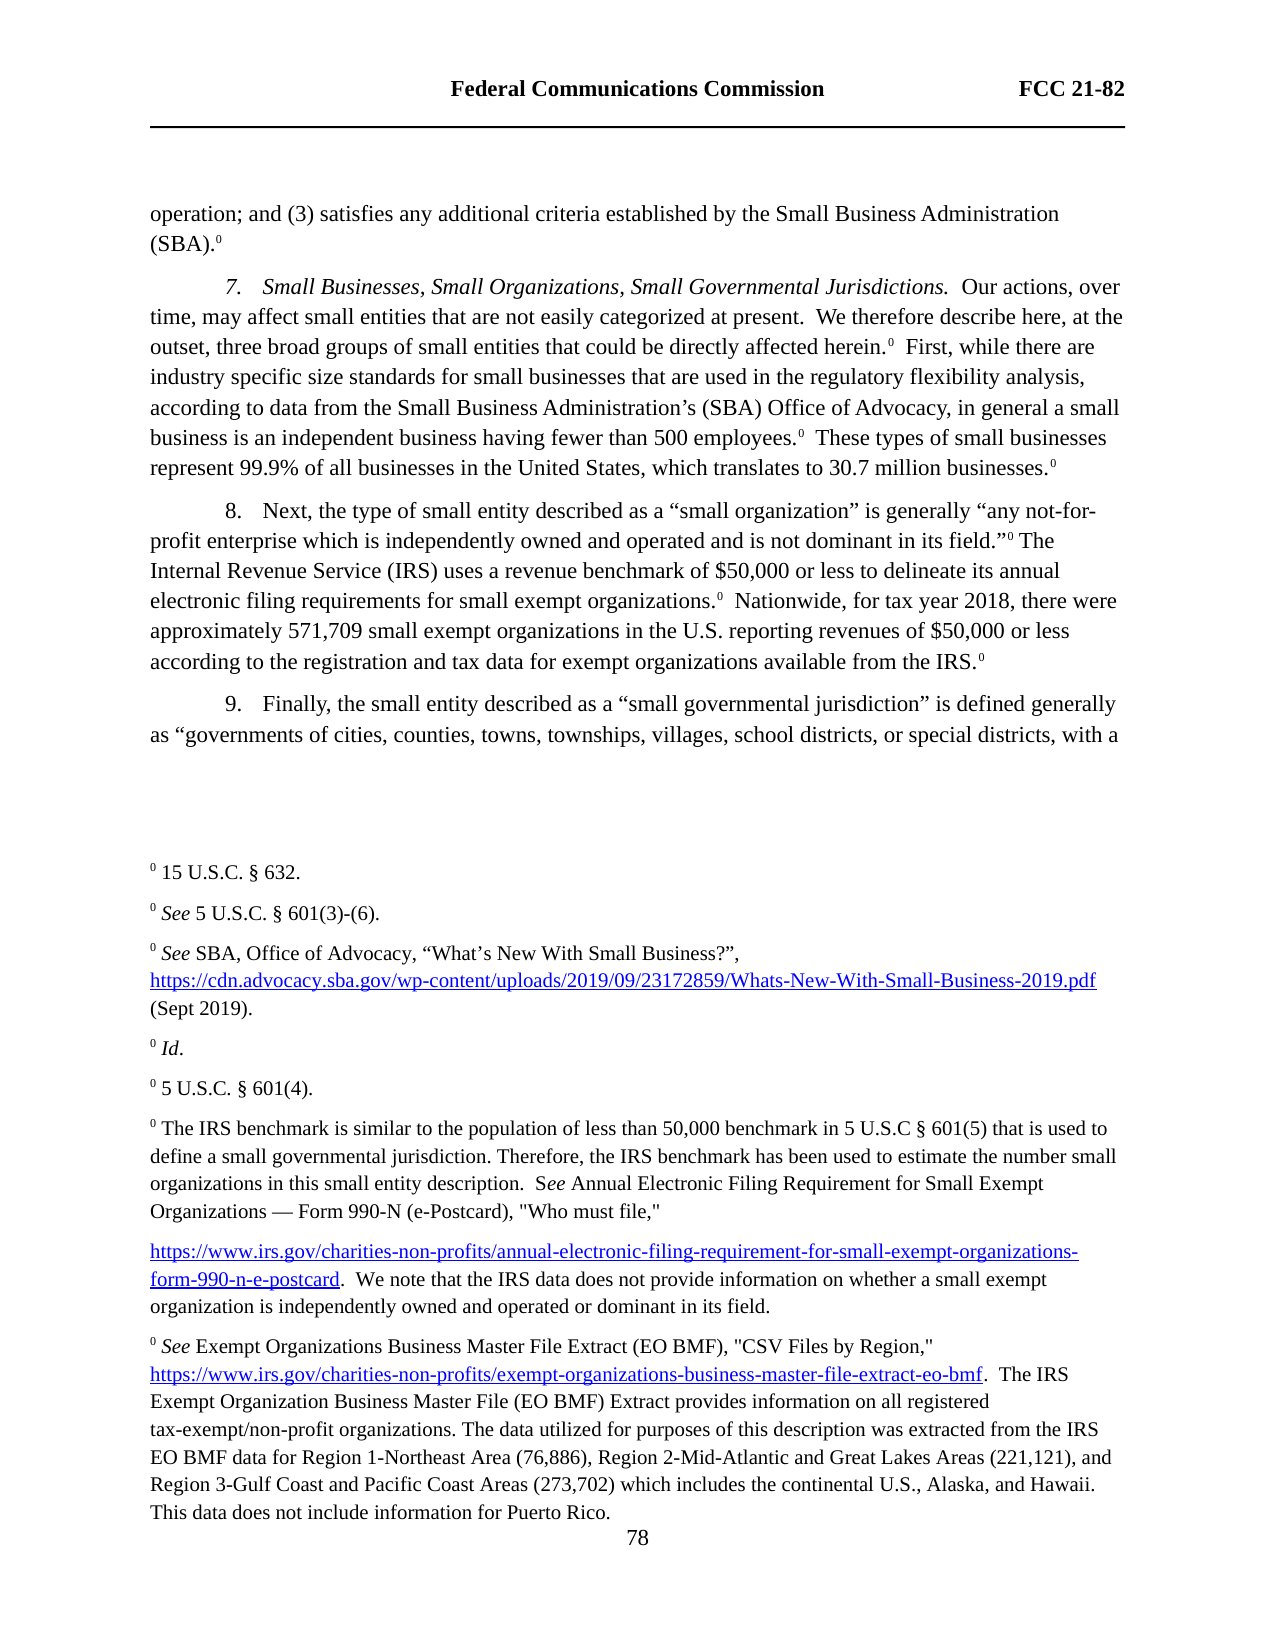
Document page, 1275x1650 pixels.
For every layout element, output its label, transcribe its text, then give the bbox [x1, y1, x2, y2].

list Finally, the small entity described as a “small governmental jurisdiction” is defined generally as “governments of cities, counties, towns, townships, villages, school districts, or special districts, with a population of less than fifty thousand.” U.S. Census Bureau data from the 2017 Census of Governments indicate that there were 90,075 local governmental jurisdictions consisting of general purpose governments and special purpose governments in the United States. Of this number there were 36,931 general purpose governments (county, municipal and town or township) with populations of less than 50,000 and 12,040 special purpose governments - independent school districts with enrollment populations of less than 50,000. Accordingly, based on the 2017 U.S. Census of Governments data, we estimate that at least 48,971 entities fall into the category of “small governmental jurisdictions.” [150, 690, 1125, 747]
list Next, the type of small entity described as a “small organization” is generally “any not-for-profit enterprise which is independently owned and operated and is not dominant in its field.” The Internal Revenue Service (IRS) uses a revenue benchmark of $50,000 or less to delineate its annual electronic filing requirements for small exempt organizations. Nationwide, for tax year 2018, there were approximately 571,709 small exempt organizations in the U.S. reporting revenues of $50,000 or less according to the registration and tax data for exempt organizations available from the IRS. [150, 497, 1125, 674]
list Small Businesses, Small Organizations, Small Governmental Jurisdictions. Our actions, over time, may affect small entities that are not easily categorized at present. We therefore describe here, at the outset, three broad groups of small entities that could be directly affected herein. First, while there are industry specific size standards for small businesses that are used in the regulatory flexibility analysis, according to data from the Small Business Administration’s (SBA) Office of Advocacy, in general a small business is an independent business having fewer than 500 employees. These types of small businesses represent 99.9% of all businesses in the United States, which translates to 30.7 million businesses. [150, 273, 1125, 480]
list The RFA directs agencies to provide a description of, and where feasible, an estimate of the number of small entities that may be affected by the proposals discussed herein, if adopted. The RFA generally defines the term “small entity” as having the same meaning as the terms “small business,” “small organization,” and “small governmental jurisdiction.” In addition, the term “small business” has the same meaning as the term “small business concern” under the Small Business Act. A “small business concern” is one which: (1) is independently owned and operated; (2) is not dominant in its field of operation; and (3) satisfies any additional criteria established by the Small Business Administration (SBA). [150, 200, 1125, 256]
